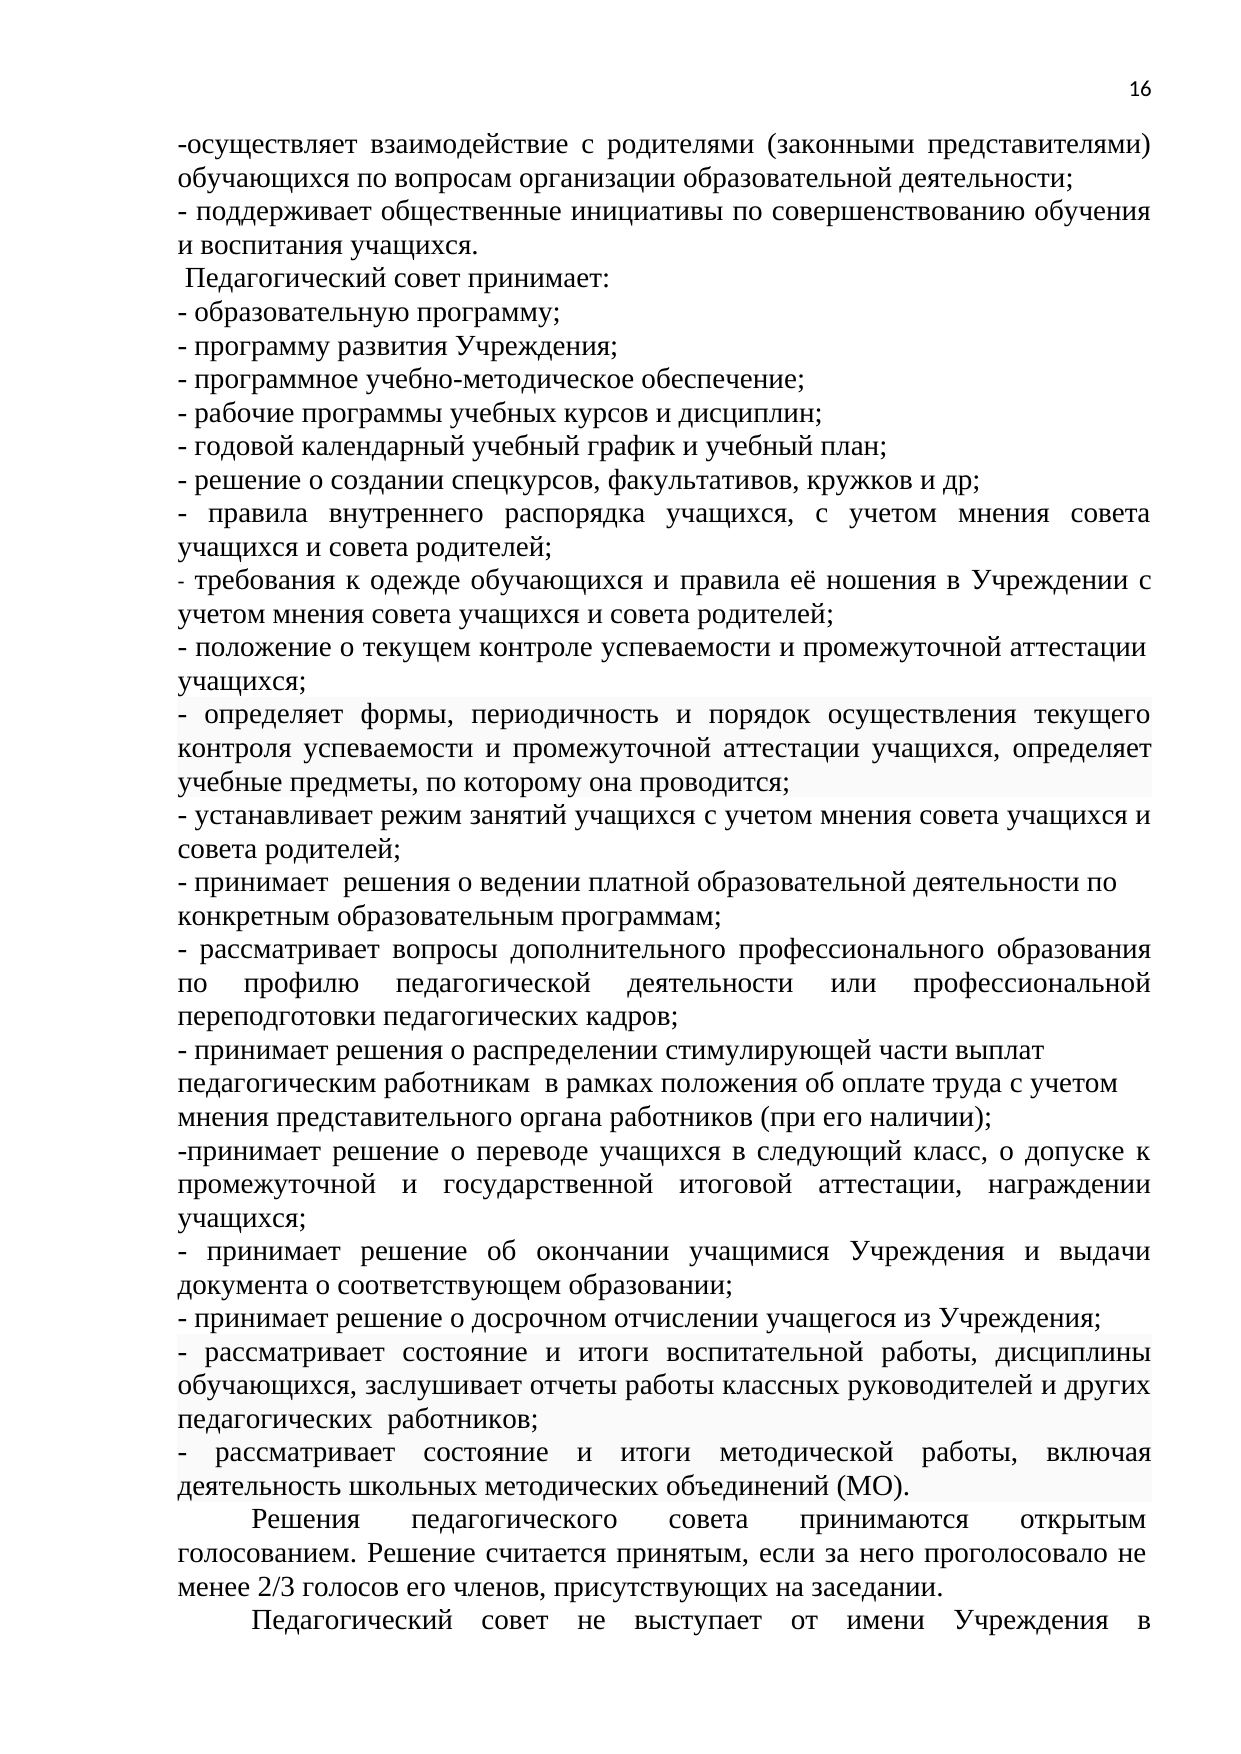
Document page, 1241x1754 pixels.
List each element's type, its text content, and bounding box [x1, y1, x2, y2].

text - определяет формы, периодичность и порядок осуществления текущего контроля успеваемости и промежуточной аттестации учащихся, определяет учебные предметы, по которому она проводится; [177, 697, 1152, 797]
text Решения педагогического совета принимаются открытым голосованием. Решение считается принятым, если за него проголосовало не менее 2/3 голосов его членов, присутствующих на заседании. [177, 1502, 1147, 1602]
text - устанавливает режим занятий учащихся с учетом мнения совета учащихся и совета родителей; [177, 797, 1152, 864]
text -осуществляет взаимодействие с родителями (законными представителями) обучающихся по вопросам организации образовательной деятельности; [177, 126, 1152, 193]
text - годовой календарный учебный график и учебный план; [177, 428, 1152, 462]
text -принимает решение о переводе учащихся в следующий класс, о допуске к промежуточной и государственной итоговой аттестации, награждении учащихся; [177, 1133, 1152, 1233]
text - положение о текущем контроле успеваемости и промежуточной аттестации учащихся; [177, 629, 1147, 697]
text - правила внутреннего распорядка учащихся, с учетом мнения совета учащихся и совета родителей; [177, 495, 1152, 562]
text - рассматривает состояние и итоги воспитательной работы, дисциплины обучающихся, заслушивает отчеты работы классных руководителей и других педагогических работников; [177, 1334, 1152, 1434]
text - принимает решение об окончании учащимися Учреждения и выдачи документа о соответствующем образовании; [177, 1233, 1152, 1300]
text Педагогический совет принимает: [177, 261, 1152, 294]
text - программу развития Учреждения; [177, 328, 1152, 361]
text - образовательную программу; [177, 294, 1152, 328]
text - принимает решения о ведении платной образовательной деятельности по конкретным образовательным программам; [177, 864, 1152, 931]
text - программное учебно-методическое обеспечение; [177, 361, 1152, 395]
text - рабочие программы учебных курсов и дисциплин; [177, 395, 1152, 428]
text - поддерживает общественные инициативы по совершенствованию обучения и воспитания учащихся. [177, 193, 1152, 261]
text - рассматривает состояние и итоги методической работы, включая деятельность школьных методических объединений (МО). [177, 1434, 1152, 1502]
text - принимает решение о досрочном отчислении учащегося из Учреждения; [177, 1300, 1152, 1334]
text - требования к одежде обучающихся и правила её ношения в Учреждении с учетом мнения совета учащихся и совета родителей; [177, 562, 1152, 629]
text - рассматривает вопросы дополнительного профессионального образования по профилю педагогической деятельности или профессиональной переподготовки педагогических кадров; [177, 931, 1152, 1032]
text - принимает решения о распределении стимулирующей части выплат педагогическим работникам в рамках положения об оплате труда с учетом мнения представительного органа работников (при его наличии); [177, 1032, 1152, 1133]
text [177, 1602, 1152, 1636]
text - решение о создании спецкурсов, факультативов, кружков и др; [177, 462, 1152, 495]
